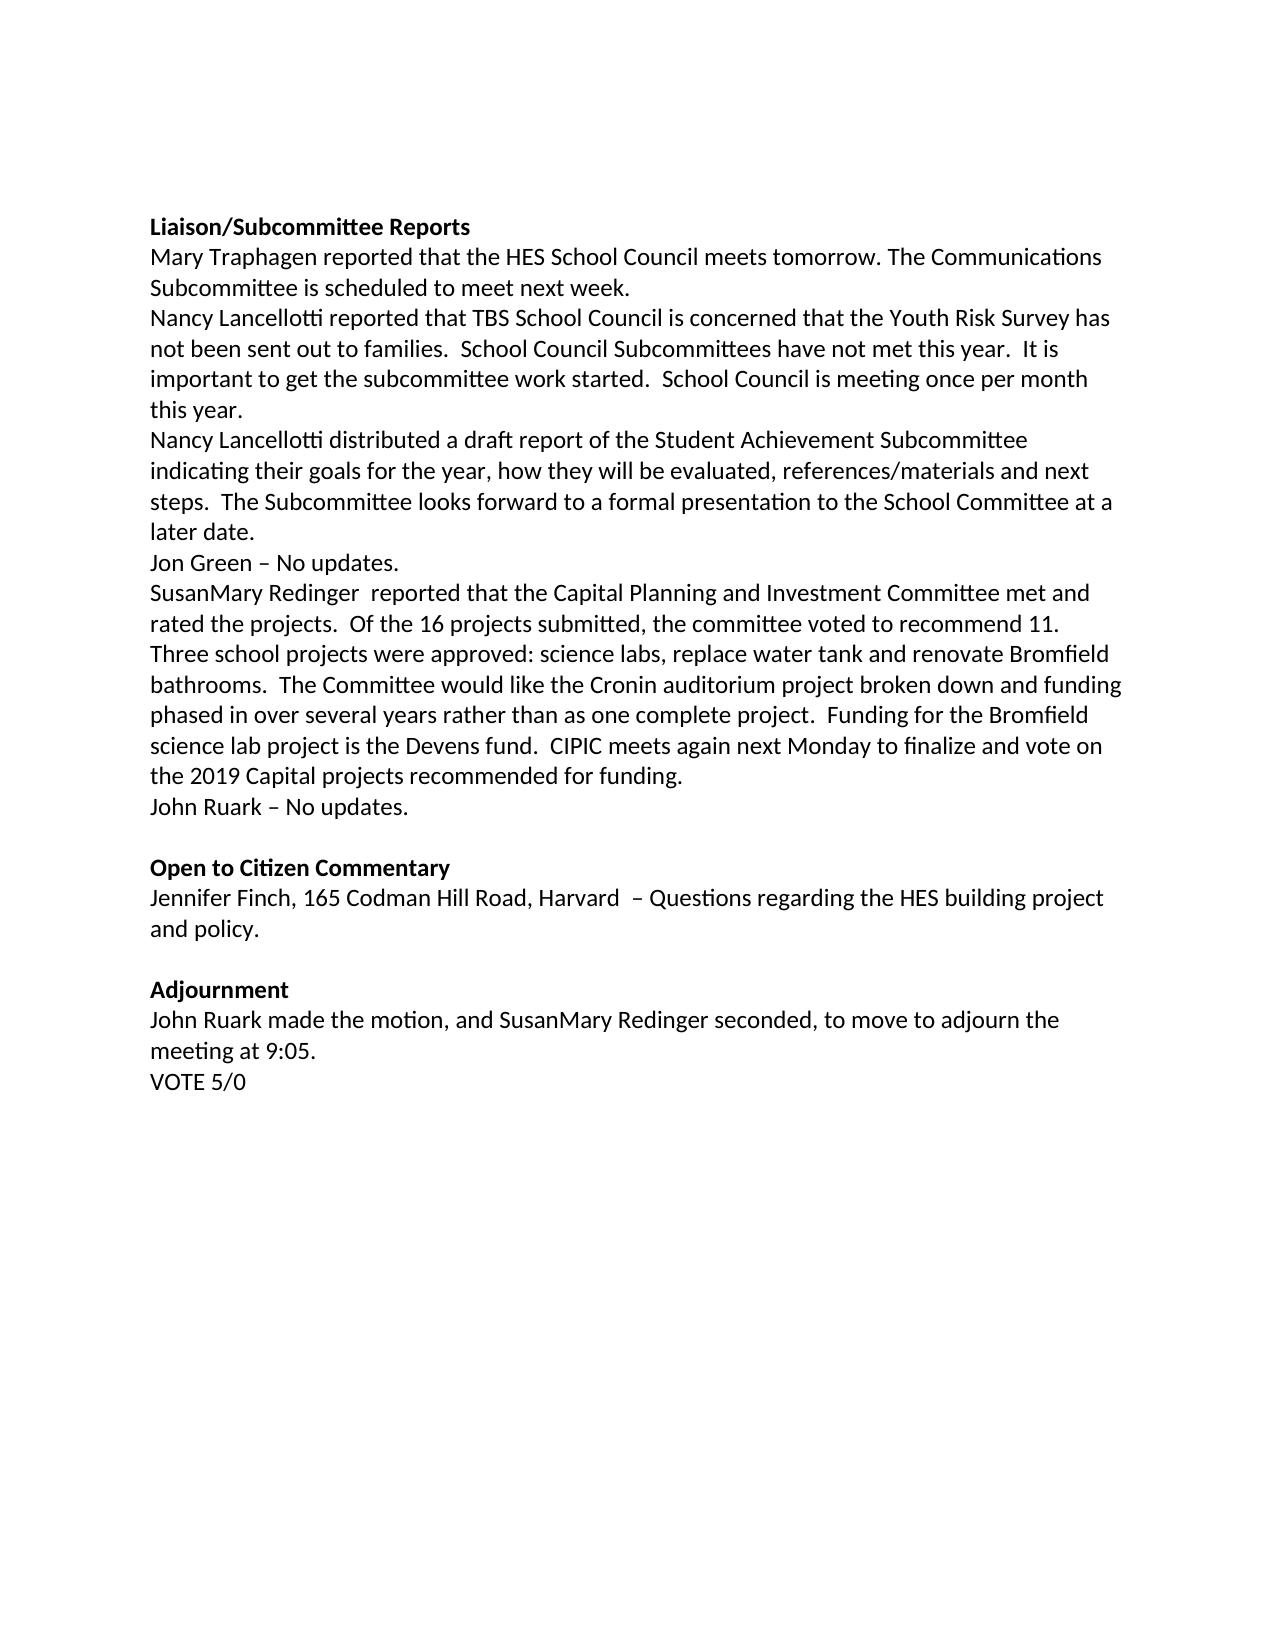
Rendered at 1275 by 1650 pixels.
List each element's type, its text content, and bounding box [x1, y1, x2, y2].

text Mary Traphagen reported that the HES School Council meets tomorrow. The Communications Subcommittee is scheduled to meet next week. [150, 242, 1125, 303]
text Adjournment [150, 974, 1125, 1004]
text Nancy Lancellotti reported that TBS School Council is concerned that the Youth Risk Survey has not been sent out to families. School Council Subcommittees have not met this year. It is important to get the subcommittee work started. School Council is meeting once per month this year. [150, 303, 1125, 425]
text Open to Citizen Commentary [150, 852, 1125, 882]
text Jon Green – No updates. [150, 547, 1125, 577]
text VOTE 5/0 [150, 1066, 1125, 1096]
text John Ruark made the motion, and SusanMary Redinger seconded, to move to adjourn the meeting at 9:05. [150, 1004, 1125, 1066]
text SusanMary Redinger reported that the Capital Planning and Investment Committee met and rated the projects. Of the 16 projects submitted, the committee voted to recommend 11. Three school projects were approved: science labs, replace water tank and renovate Bromfield bathrooms. The Committee would like the Cronin auditorium project broken down and funding phased in over several years rather than as one complete project. Funding for the Bromfield science lab project is the Devens fund. CIPIC meets again next Monday to finalize and vote on the 2019 Capital projects recommended for funding. [150, 577, 1125, 791]
text Jennifer Finch, 165 Codman Hill Road, Harvard – Questions regarding the HES building project and policy. [150, 882, 1125, 943]
text Nancy Lancellotti distributed a draft report of the Student Achievement Subcommittee indicating their goals for the year, how they will be evaluated, references/materials and next steps. The Subcommittee looks forward to a formal presentation to the School Committee at a later date. [150, 425, 1125, 547]
text Liaison/Subcommittee Reports [150, 211, 1125, 242]
text John Ruark – No updates. [150, 791, 1125, 821]
